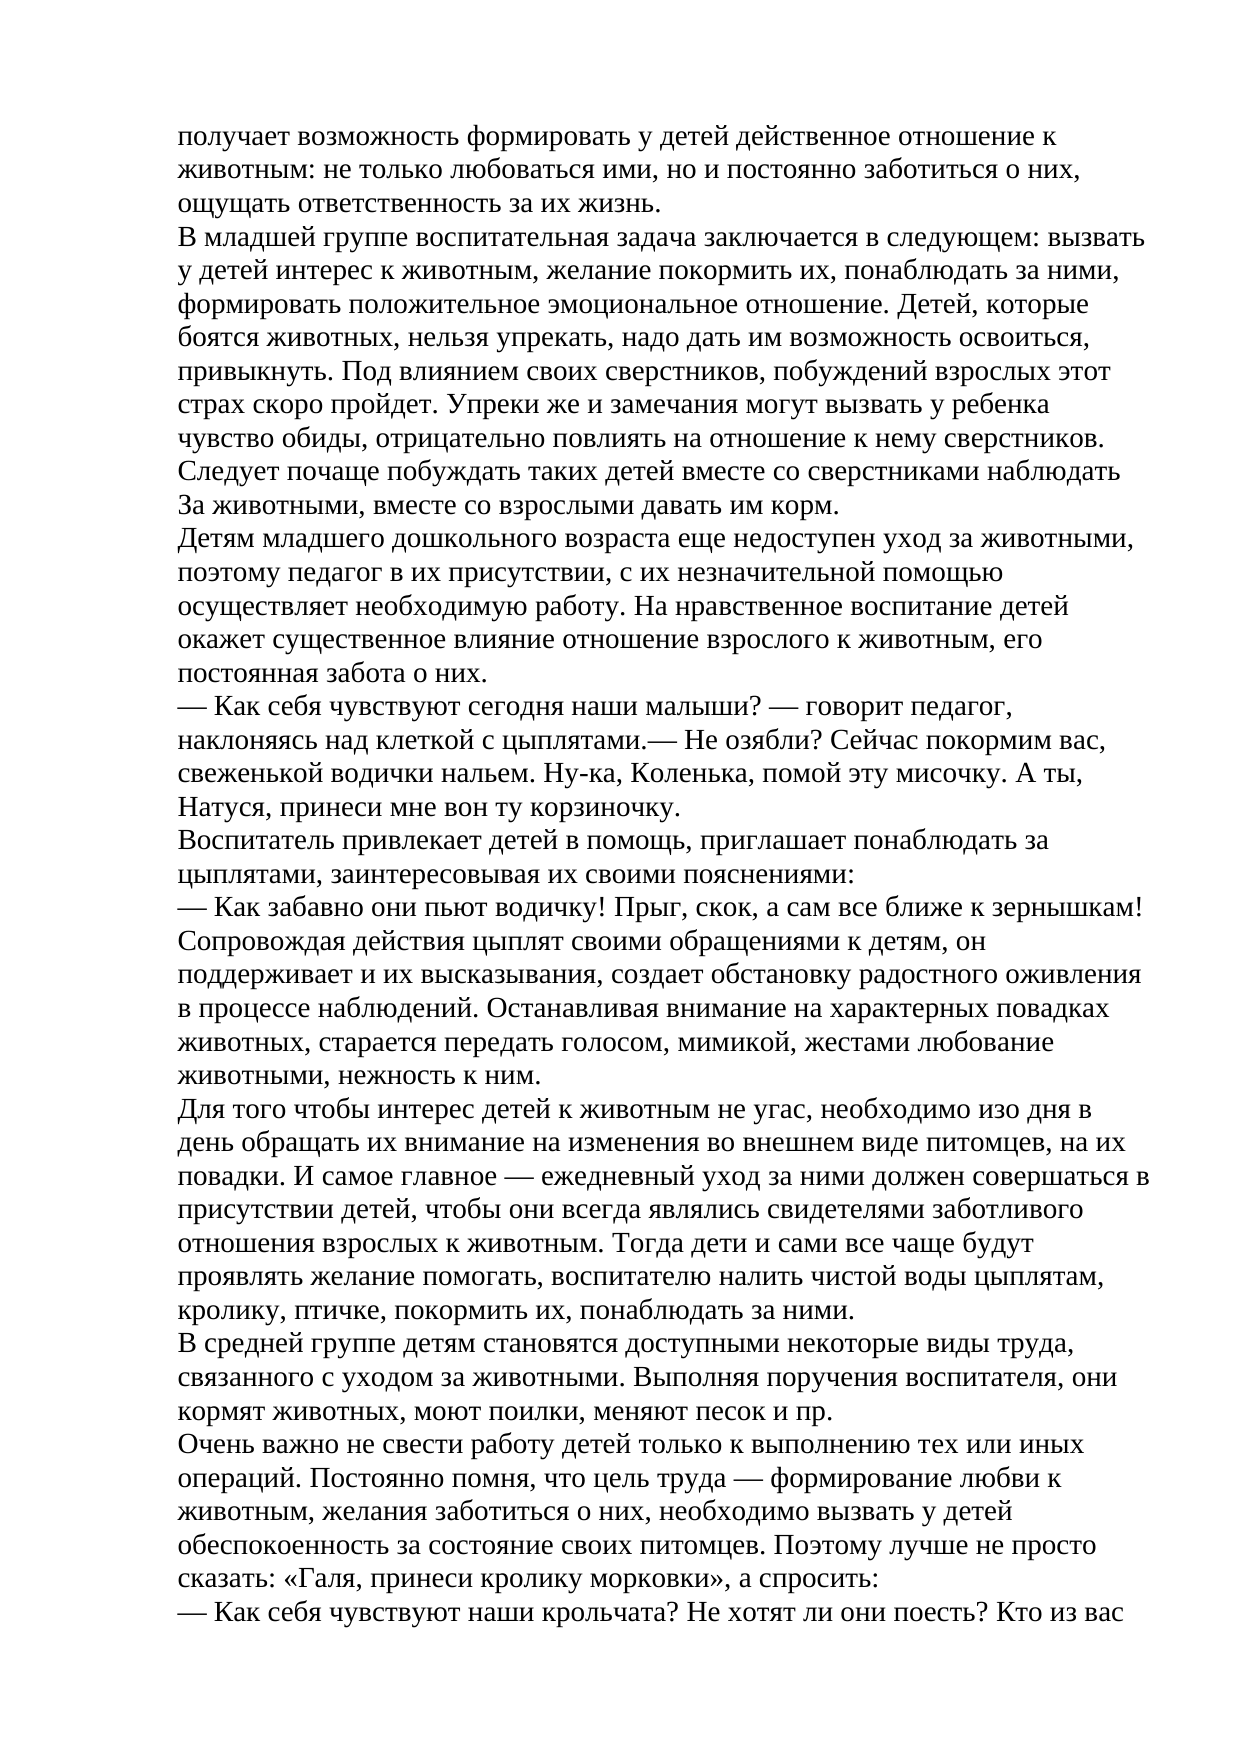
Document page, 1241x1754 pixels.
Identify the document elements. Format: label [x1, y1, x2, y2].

text [177, 118, 1152, 1627]
